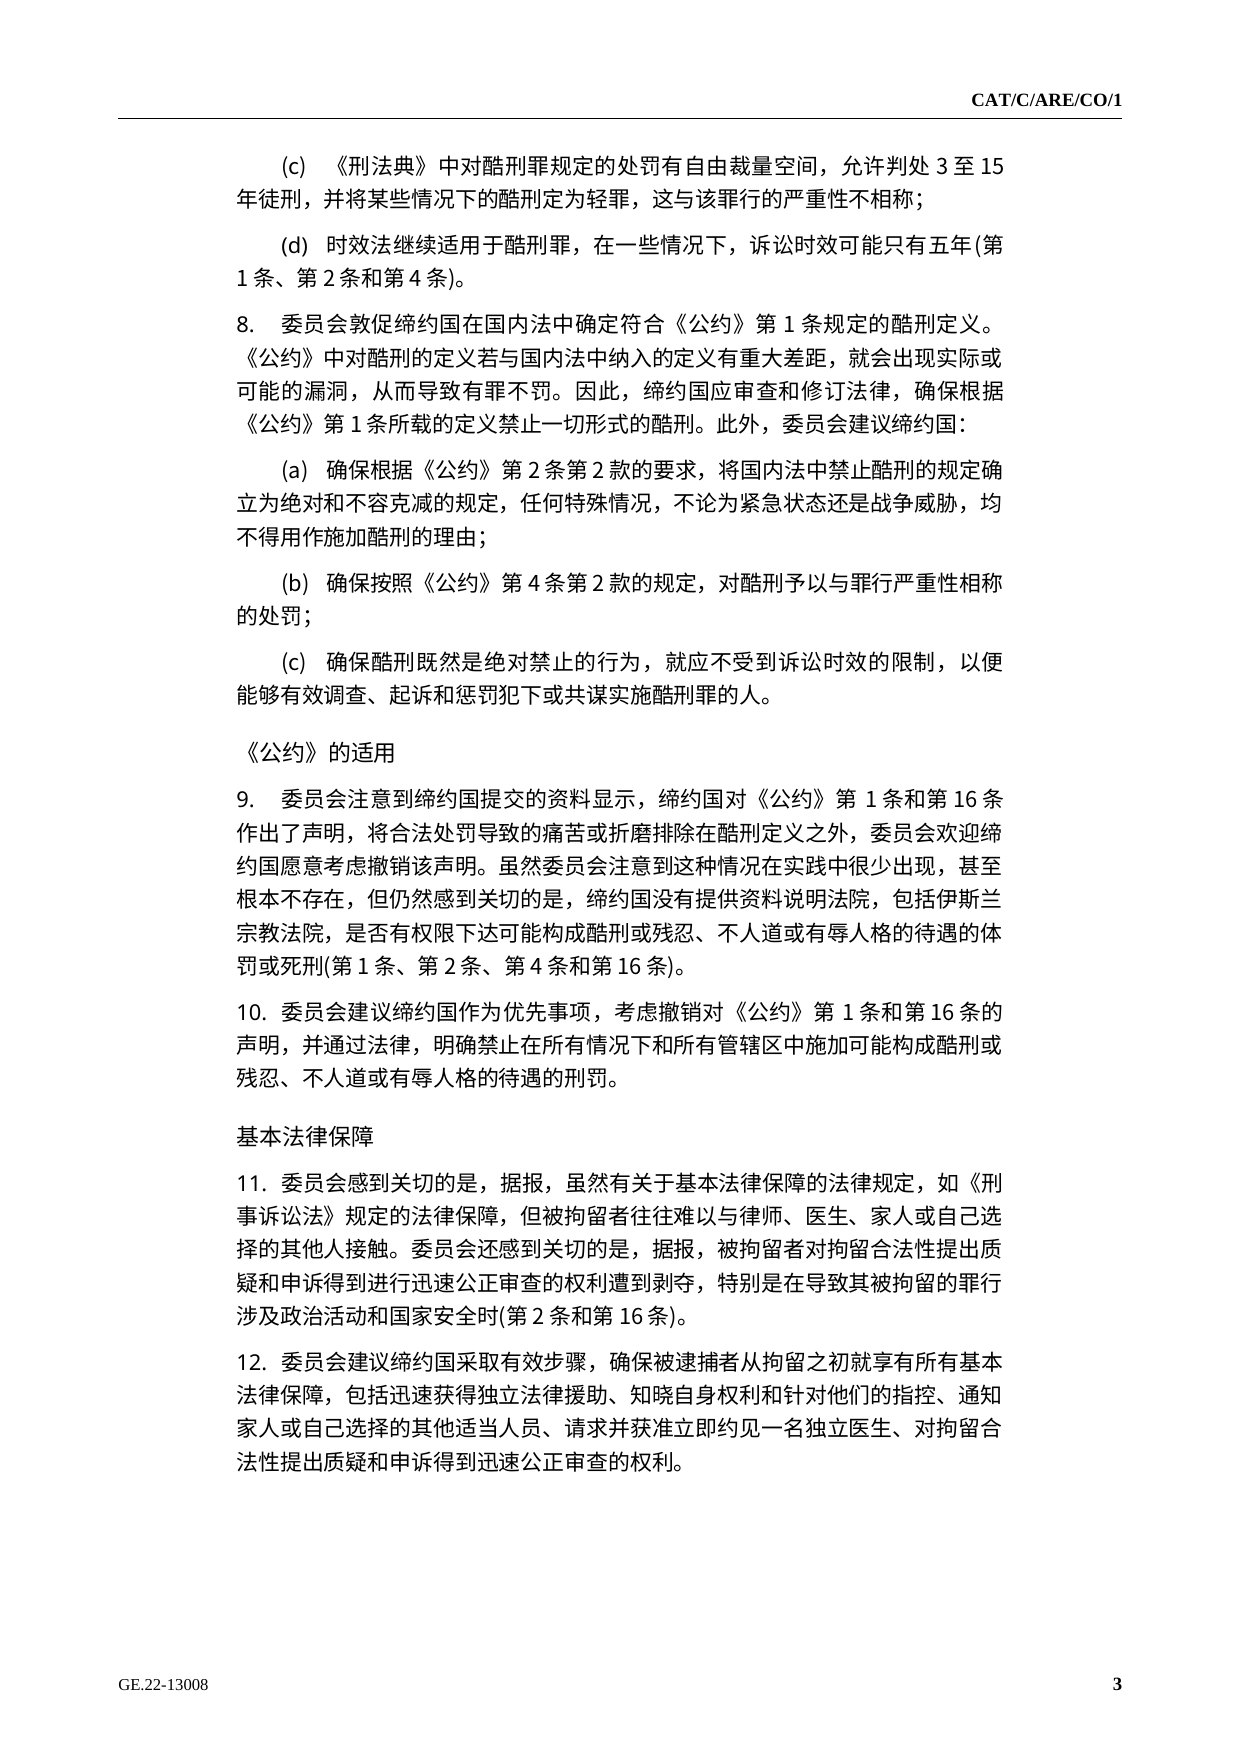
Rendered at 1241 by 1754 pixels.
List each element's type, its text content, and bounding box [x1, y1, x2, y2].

text 10. 委员会建议缔约国作为优先事项，考虑撤销对《公约》第1条和第16条的声明，并通过法律，明确禁止在所有情况下和所有管辖区中施加可能构成酷刑或残忍、不人道或有辱人格的待遇的刑罚。 [236, 993, 1004, 1093]
text 《公约》的适用 [118, 735, 1004, 768]
text 基本法律保障 [118, 1118, 1004, 1152]
text (a) 确保根据《公约》第2条第2款的要求，将国内法中禁止酷刑的规定确立为绝对和不容克减的规定，任何特殊情况，不论为紧急状态还是战争威胁，均不得用作施加酷刑的理由； [236, 452, 1004, 552]
text 8. 委员会敦促缔约国在国内法中确定符合《公约》第1条规定的酷刑定义。《公约》中对酷刑的定义若与国内法中纳入的定义有重大差距，就会出现实际或可能的漏洞，从而导致有罪不罚。因此，缔约国应审查和修订法律，确保根据《公约》第1条所载的定义禁止一切形式的酷刑。此外，委员会建议缔约国： [236, 306, 1004, 439]
text (b) 确保按照《公约》第4条第2款的规定，对酷刑予以与罪行严重性相称的处罚； [236, 564, 1004, 631]
text (d) 时效法继续适用于酷刑罪，在一些情况下，诉讼时效可能只有五年(第1条、第2条和第4条)。 [236, 227, 1004, 293]
text (c) 确保酷刑既然是绝对禁止的行为，就应不受到诉讼时效的限制，以便能够有效调查、起诉和惩罚犯下或共谋实施酷刑罪的人。 [236, 643, 1004, 710]
text 9. 委员会注意到缔约国提交的资料显示，缔约国对《公约》第1条和第16条作出了声明，将合法处罚导致的痛苦或折磨排除在酷刑定义之外，委员会欢迎缔约国愿意考虑撤销该声明。虽然委员会注意到这种情况在实践中很少出现，甚至根本不存在，但仍然感到关切的是，缔约国没有提供资料说明法院，包括伊斯兰宗教法院，是否有权限下达可能构成酷刑或残忍、不人道或有辱人格的待遇的体罚或死刑(第1条、第2条、第4条和第16条)。 [236, 781, 1004, 981]
text 12. 委员会建议缔约国采取有效步骤，确保被逮捕者从拘留之初就享有所有基本法律保障，包括迅速获得独立法律援助、知晓自身权利和针对他们的指控、通知家人或自己选择的其他适当人员、请求并获准立即约见一名独立医生、对拘留合法性提出质疑和申诉得到迅速公正审查的权利。 [236, 1343, 1004, 1477]
text (c) 《刑法典》中对酷刑罪规定的处罚有自由裁量空间，允许判处3至15年徒刑，并将某些情况下的酷刑定为轻罪，这与该罪行的严重性不相称； [236, 148, 1004, 214]
text 11. 委员会感到关切的是，据报，虽然有关于基本法律保障的法律规定，如《刑事诉讼法》规定的法律保障，但被拘留者往往难以与律师、医生、家人或自己选择的其他人接触。委员会还感到关切的是，据报，被拘留者对拘留合法性提出质疑和申诉得到进行迅速公正审查的权利遭到剥夺，特别是在导致其被拘留的罪行涉及政治活动和国家安全时(第2条和第16条)。 [236, 1164, 1004, 1331]
